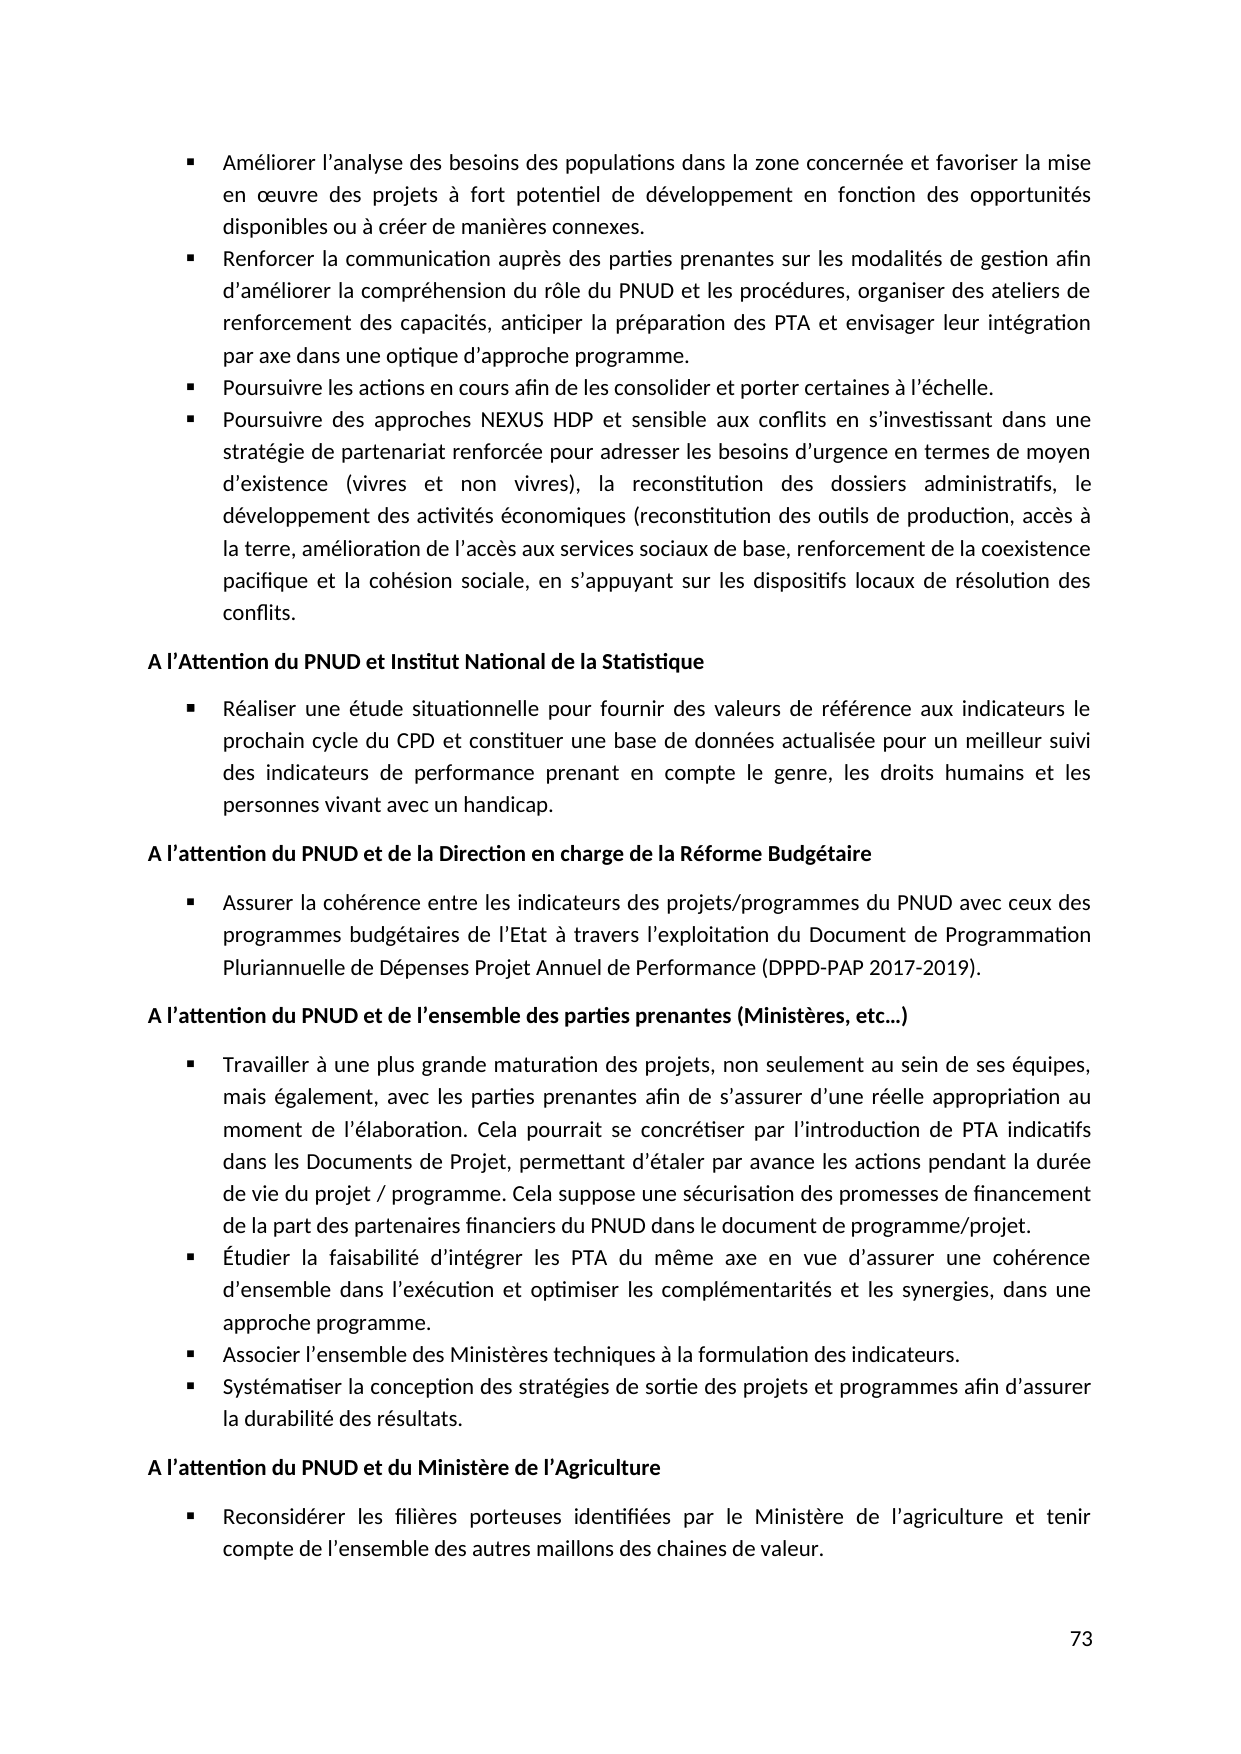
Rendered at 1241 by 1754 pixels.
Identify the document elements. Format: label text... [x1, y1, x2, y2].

list Étudier la faisabilité d’intégrer les PTA du même axe en vue d’assurer une cohérence d’ensemble dans l’exécution et optimiser les complémentarités et les synergies, dans une approche programme. [185, 1243, 1093, 1336]
list Travailler à une plus grande maturation des projets, non seulement au sein de ses équipes, mais également, avec les parties prenantes afin de s’assurer d’une réelle appropriation au moment de l’élaboration. Cela pourrait se concrétiser par l’introduction de PTA indicatifs dans les Documents de Projet, permettant d’étaler par avance les actions pendant la durée de vie du projet / programme. Cela suppose une sécurisation des promesses de financement de la part des partenaires financiers du PNUD dans le document de programme/projet. [185, 1050, 1093, 1239]
list Assurer la cohérence entre les indicateurs des projets/programmes du PNUD avec ceux des programmes budgétaires de l’Etat à travers l’exploitation du Document de Programmation Pluriannuelle de Dépenses Projet Annuel de Performance (DPPD-PAP 2017-2019). [185, 888, 1093, 981]
text A l’Attention du PNUD et Institut National de la Statistique [148, 647, 1093, 675]
text A l’attention du PNUD et du Ministère de l’Agriculture [148, 1453, 1093, 1481]
list Associer l’ensemble des Ministères techniques à la formulation des indicateurs. [185, 1340, 1093, 1368]
list Poursuivre les actions en cours afin de les consolider et porter certaines à l’échelle. [185, 373, 1093, 401]
text A l’attention du PNUD et de l’ensemble des parties prenantes (Ministères, etc…) [148, 1001, 1093, 1029]
list Reconsidérer les filières porteuses identifiées par le Ministère de l’agriculture et tenir compte de l’ensemble des autres maillons des chaines de valeur. [185, 1502, 1093, 1562]
list Réaliser une étude situationnelle pour fournir des valeurs de référence aux indicateurs le prochain cycle du CPD et constituer une base de données actualisée pour un meilleur suivi des indicateurs de performance prenant en compte le genre, les droits humains et les personnes vivant avec un handicap. [185, 694, 1093, 818]
list Systématiser la conception des stratégies de sortie des projets et programmes afin d’assurer la durabilité des résultats. [185, 1372, 1093, 1432]
list Renforcer la communication auprès des parties prenantes sur les modalités de gestion afin d’améliorer la compréhension du rôle du PNUD et les procédures, organiser des ateliers de renforcement des capacités, anticiper la préparation des PTA et envisager leur intégration par axe dans une optique d’approche programme. [185, 244, 1093, 369]
list Poursuivre des approches NEXUS HDP et sensible aux conflits en s’investissant dans une stratégie de partenariat renforcée pour adresser les besoins d’urgence en termes de moyen d’existence (vivres et non vivres), la reconstitution des dossiers administratifs, le développement des activités économiques (reconstitution des outils de production, accès à la terre, amélioration de l’accès aux services sociaux de base, renforcement de la coexistence pacifique et la cohésion sociale, en s’appuyant sur les dispositifs locaux de résolution des conflits. [185, 405, 1093, 626]
list Améliorer l’analyse des besoins des populations dans la zone concernée et favoriser la mise en œuvre des projets à fort potentiel de développement en fonction des opportunités disponibles ou à créer de manières connexes. [185, 148, 1093, 240]
text A l’attention du PNUD et de la Direction en charge de la Réforme Budgétaire [148, 839, 1093, 867]
